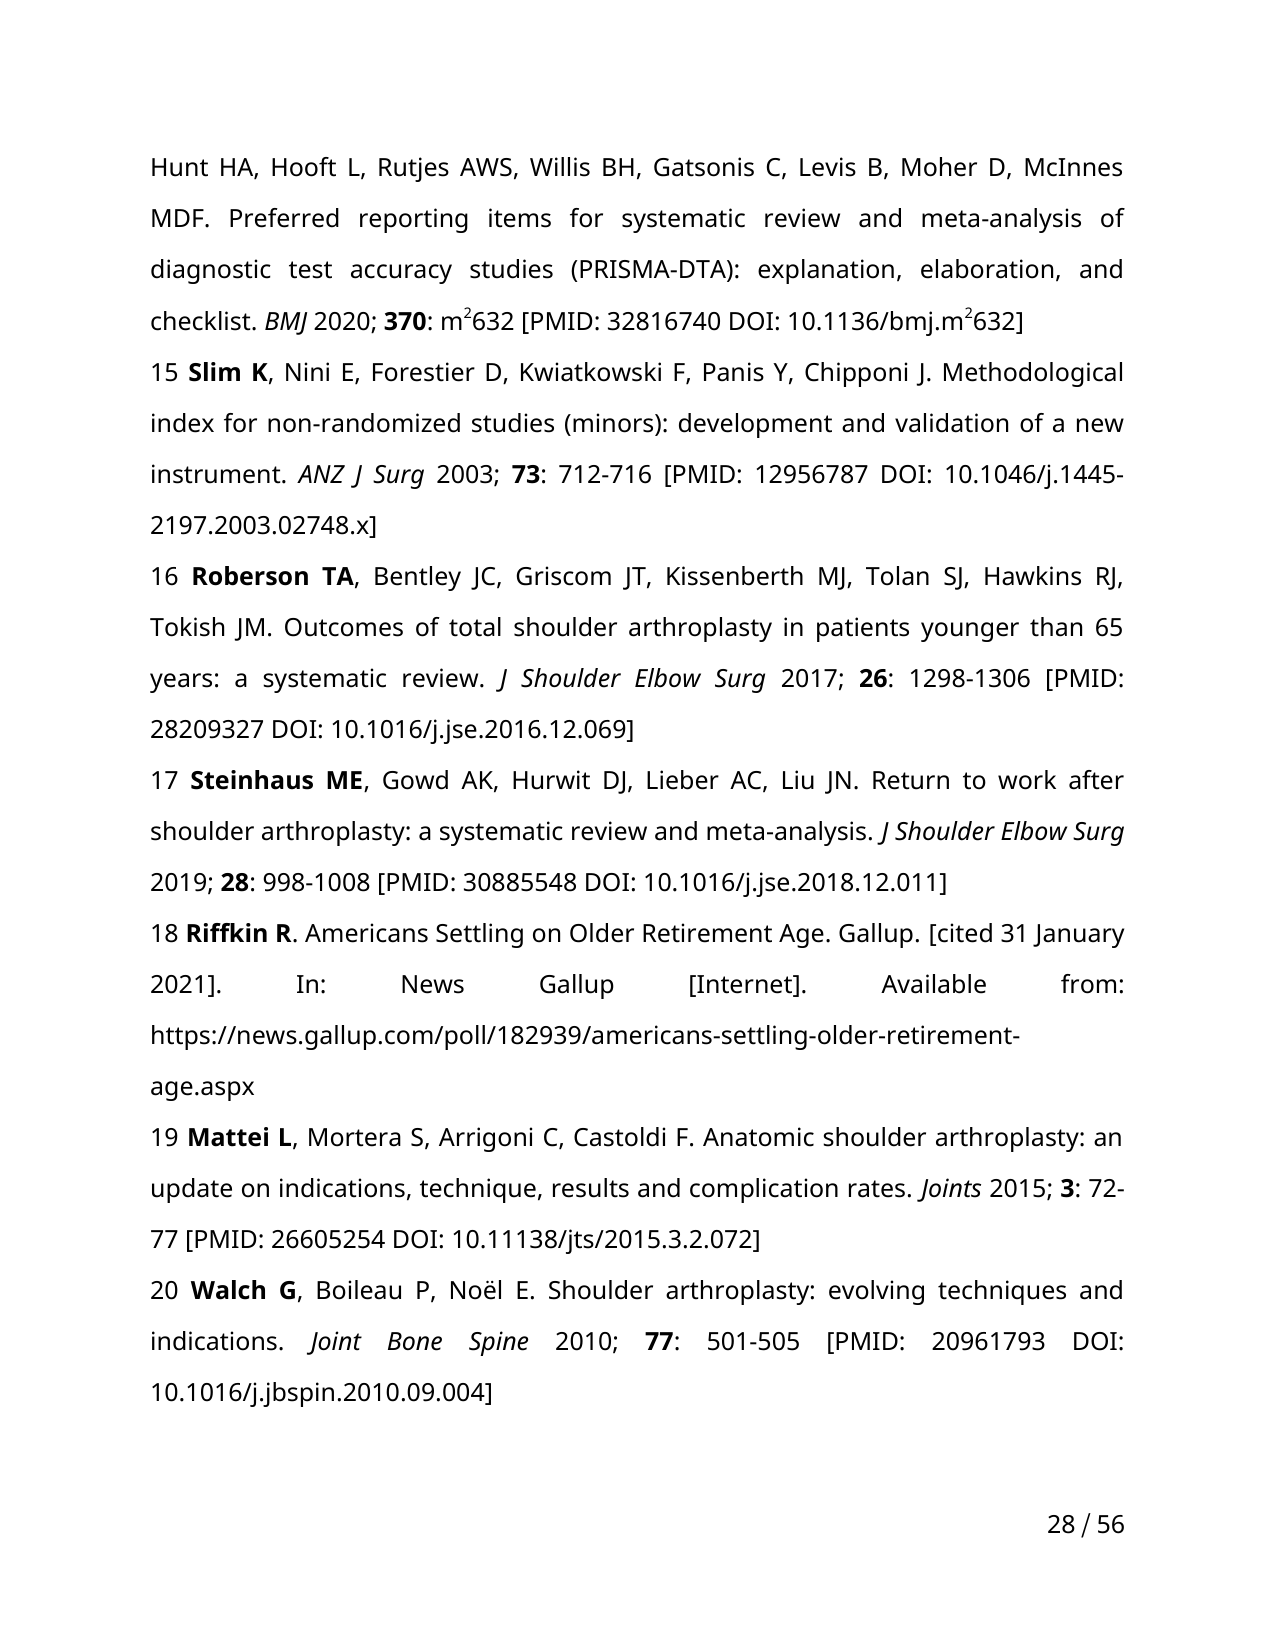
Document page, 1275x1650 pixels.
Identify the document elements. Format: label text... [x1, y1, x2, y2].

text 17 Steinhaus ME, Gowd AK, Hurwit DJ, Lieber AC, Liu JN. Return to work after shoulder arthroplasty: a systematic review and meta-analysis. J Shoulder Elbow Surg 2019; 28: 998-1008 [PMID: 30885548 DOI: 10.1016/j.jse.2018.12.011] [150, 762, 1125, 899]
text 20 Walch G, Boileau P, Noël E. Shoulder arthroplasty: evolving techniques and indications. Joint Bone Spine 2010; 77: 501-505 [PMID: 20961793 DOI: 10.1016/j.jbspin.2010.09.004] [150, 1273, 1125, 1409]
text 18 Riffkin R. Americans Settling on Older Retirement Age. Gallup. [cited 31 January 2021]. In: News Gallup [Internet]. Available from: https://news.gallup.com/poll/182939/americans-settling-older-retirement-age.aspx [150, 916, 1125, 1103]
text 19 Mattei L, Mortera S, Arrigoni C, Castoldi F. Anatomic shoulder arthroplasty: an update on indications, technique, results and complication rates. Joints 2015; 3: 72-77 [PMID: 26605254 DOI: 10.11138/jts/2015.3.2.072] [150, 1120, 1125, 1256]
text 15 Slim K, Nini E, Forestier D, Kwiatkowski F, Panis Y, Chipponi J. Methodological index for non-randomized studies (minors): development and validation of a new instrument. ANZ J Surg 2003; 73: 712-716 [PMID: 12956787 DOI: 10.1046/j.1445-2197.2003.02748.x] [150, 354, 1125, 541]
text 16 Roberson TA, Bentley JC, Griscom JT, Kissenberth MJ, Tolan SJ, Hawkins RJ, Tokish JM. Outcomes of total shoulder arthroplasty in patients younger than 65 years: a systematic review. J Shoulder Elbow Surg 2017; 26: 1298-1306 [PMID: 28209327 DOI: 10.1016/j.jse.2016.12.069] [150, 558, 1125, 746]
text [150, 150, 1125, 337]
